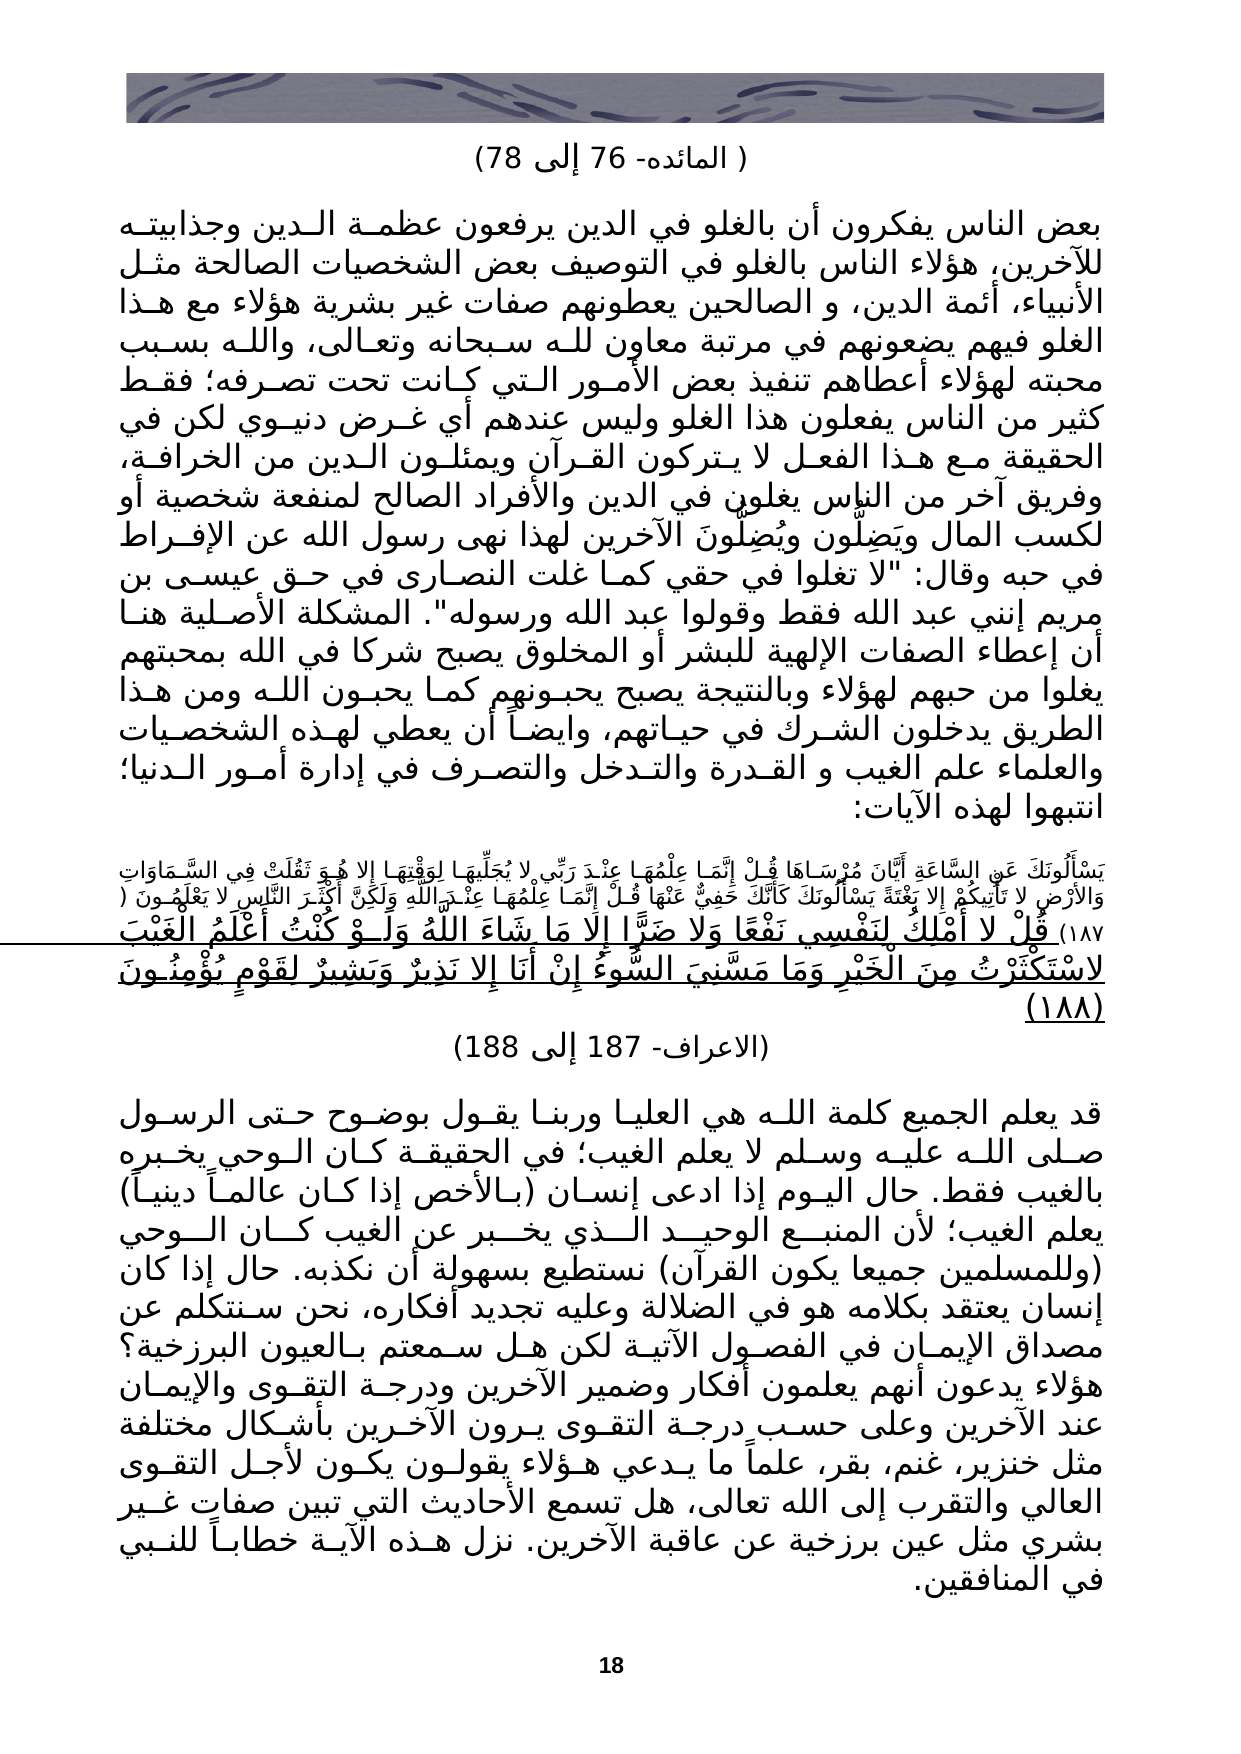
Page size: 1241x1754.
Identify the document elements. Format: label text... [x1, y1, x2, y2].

text بعض الناس يفكرون أن بالغلو في الدين يرفعون عظمة الدين وجذابيته للآخرين، هؤلاء الناس بالغلو في التوصيف بعض الشخصيات الصالحة مثل الأنبياء، أئمة الدين، و الصالحين يعطونهم صفات غير بشرية هؤلاء مع هذا الغلو فيهم يضعونهم في مرتبة معاون لله سبحانه وتعالى، والله بسبب محبته لهؤلاء أعطاهم تنفيذ بعض الأمور التي كانت تحت تصرفه؛ فقط كثير من الناس يفعلون هذا الغلو وليس عندهم أي غرض دنيوي لكن في الحقيقة مع هذا الفعل لا يتركون القرآن ويمئلون الدين من الخرافة، وفريق آخر من الناس يغلون في الدين والأفراد الصالح لمنفعة شخصية أو لكسب المال ويَضِلُّون ويُضِلُّونَ الآخرين لهذا نهى رسول الله عن الإفراط في حبه وقال: "لا تغلوا في حقي كما غلت النصارى في حق عيسى بن مريم إنني عبد الله فقط وقولوا عبد الله ورسوله". المشكلة الأصلية هنا أن إعطاء الصفات الإلهية للبشر أو المخلوق يصبح شركا في الله بمحبتهم يغلوا من حبهم لهؤلاء وبالنتيجة يصبح يحبونهم كما يحبون الله ومن هذا الطريق يدخلون الشرك في حياتهم، وايضاً أن يعطي لهذه الشخصيات والعلماء علم الغيب و القدرة والتدخل والتصرف في إدارة أمور الدنيا؛ انتبهوا لهذه الآيات: [118, 204, 1104, 826]
text قد يعلم الجميع كلمة الله هي العليا وربنا يقول بوضوح حتى الرسول صلى الله عليه وسلم لا يعلم الغيب؛ في الحقيقة كان الوحي يخبره بالغيب فقط. حال اليوم إذا ادعى إنسان (بالأخص إذا كان عالماً دينياً) يعلم الغيب؛ لأن المنبع الوحيد الذي يخبر عن الغيب كان الوحي (وللمسلمين جميعا يكون القرآن) نستطيع بسهولة أن نكذبه. حال إذا كان إنسان يعتقد بكلامه هو في الضلالة وعليه تجديد أفكاره، نحن سنتكلم عن مصداق الإيمان في الفصول الآتية لكن هل سمعتم بالعيون البرزخية؟ هؤلاء يدعون أنهم يعلمون أفكار وضمير الآخرين ودرجة التقوى والإيمان عند الآخرين وعلى حسب درجة التقوى يرون الآخرين بأشكال مختلفة مثل خنزير، غنم، بقر، علماً ما يدعي هؤلاء يقولون يكون لأجل التقوى العالي والتقرب إلى الله تعالى، هل تسمع الأحاديث التي تبين صفات غير بشري مثل عين برزخية عن عاقبة الآخرين. نزل هذه الآية خطاباً للنبي في المنافقين. [118, 1093, 1104, 1599]
text يَسْأَلُونَكَ عَنِ السَّاعَةِ أَيَّانَ مُرْسَاهَا قُلْ إِنَّمَا عِلْمُهَا عِنْدَ رَبِّي لا يُجَلِّيهَا لِوَقْتِهَا إِلا هُوَ ثَقُلَتْ فِي السَّمَاوَاتِ وَالأرْضِ لا تَأْتِيكُمْ إِلا بَغْتَةً يَسْأَلُونَكَ كَأَنَّكَ حَفِيٌّ عَنْهَا قُلْ إِنَّمَا عِلْمُهَا عِنْدَ اللَّهِ وَلَكِنَّ أَكْثَرَ النَّاسِ لا يَعْلَمُونَ (١٨٧) قُلْ لا أَمْلِكُ لِنَفْسِي نَفْعًا وَلا ضَرًّا إِلا مَا شَاءَ اللَّهُ وَلَوْ كُنْتُ أَعْلَمُ الْغَيْبَ لاسْتَكْثَرْتُ مِنَ الْخَيْرِ وَمَا مَسَّنِيَ السُّوءُ إِنْ أَنَا إِلا نَذِيرٌ وَبَشِيرٌ لِقَوْمٍ يُؤْمِنُونَ (١٨٨) [118, 857, 1104, 982]
text يَسْأَلُونَكَ عَنِ السَّاعَةِ أَيَّانَ مُرْسَاهَا قُلْ إِنَّمَا عِلْمُهَا عِنْدَ رَبِّي لا يُجَلِّيهَا لِوَقْتِهَا إِلا هُوَ ثَقُلَتْ فِي السَّمَاوَاتِ وَالأرْضِ لا تَأْتِيكُمْ إِلا بَغْتَةً يَسْأَلُونَكَ كَأَنَّكَ حَفِيٌّ عَنْهَا قُلْ إِنَّمَا عِلْمُهَا عِنْدَ اللَّهِ وَلَكِنَّ أَكْثَرَ النَّاسِ لا يَعْلَمُونَ (١٨٧) قُلْ لا أَمْلِكُ لِنَفْسِي نَفْعًا وَلا ضَرًّا إِلا مَا شَاءَ اللَّهُ وَلَوْ كُنْتُ أَعْلَمُ الْغَيْبَ لاسْتَكْثَرْتُ مِنَ الْخَيْرِ وَمَا مَسَّنِيَ السُّوءُ إِنْ أَنَا إِلا نَذِيرٌ وَبَشِيرٌ لِقَوْمٍ يُؤْمِنُونَ (١٨٨) [118, 984, 1104, 1027]
text (الاعراف- 187 إلی 188) [118, 1027, 1104, 1066]
text ( المائده- 76 إلی 78) [118, 138, 1104, 177]
